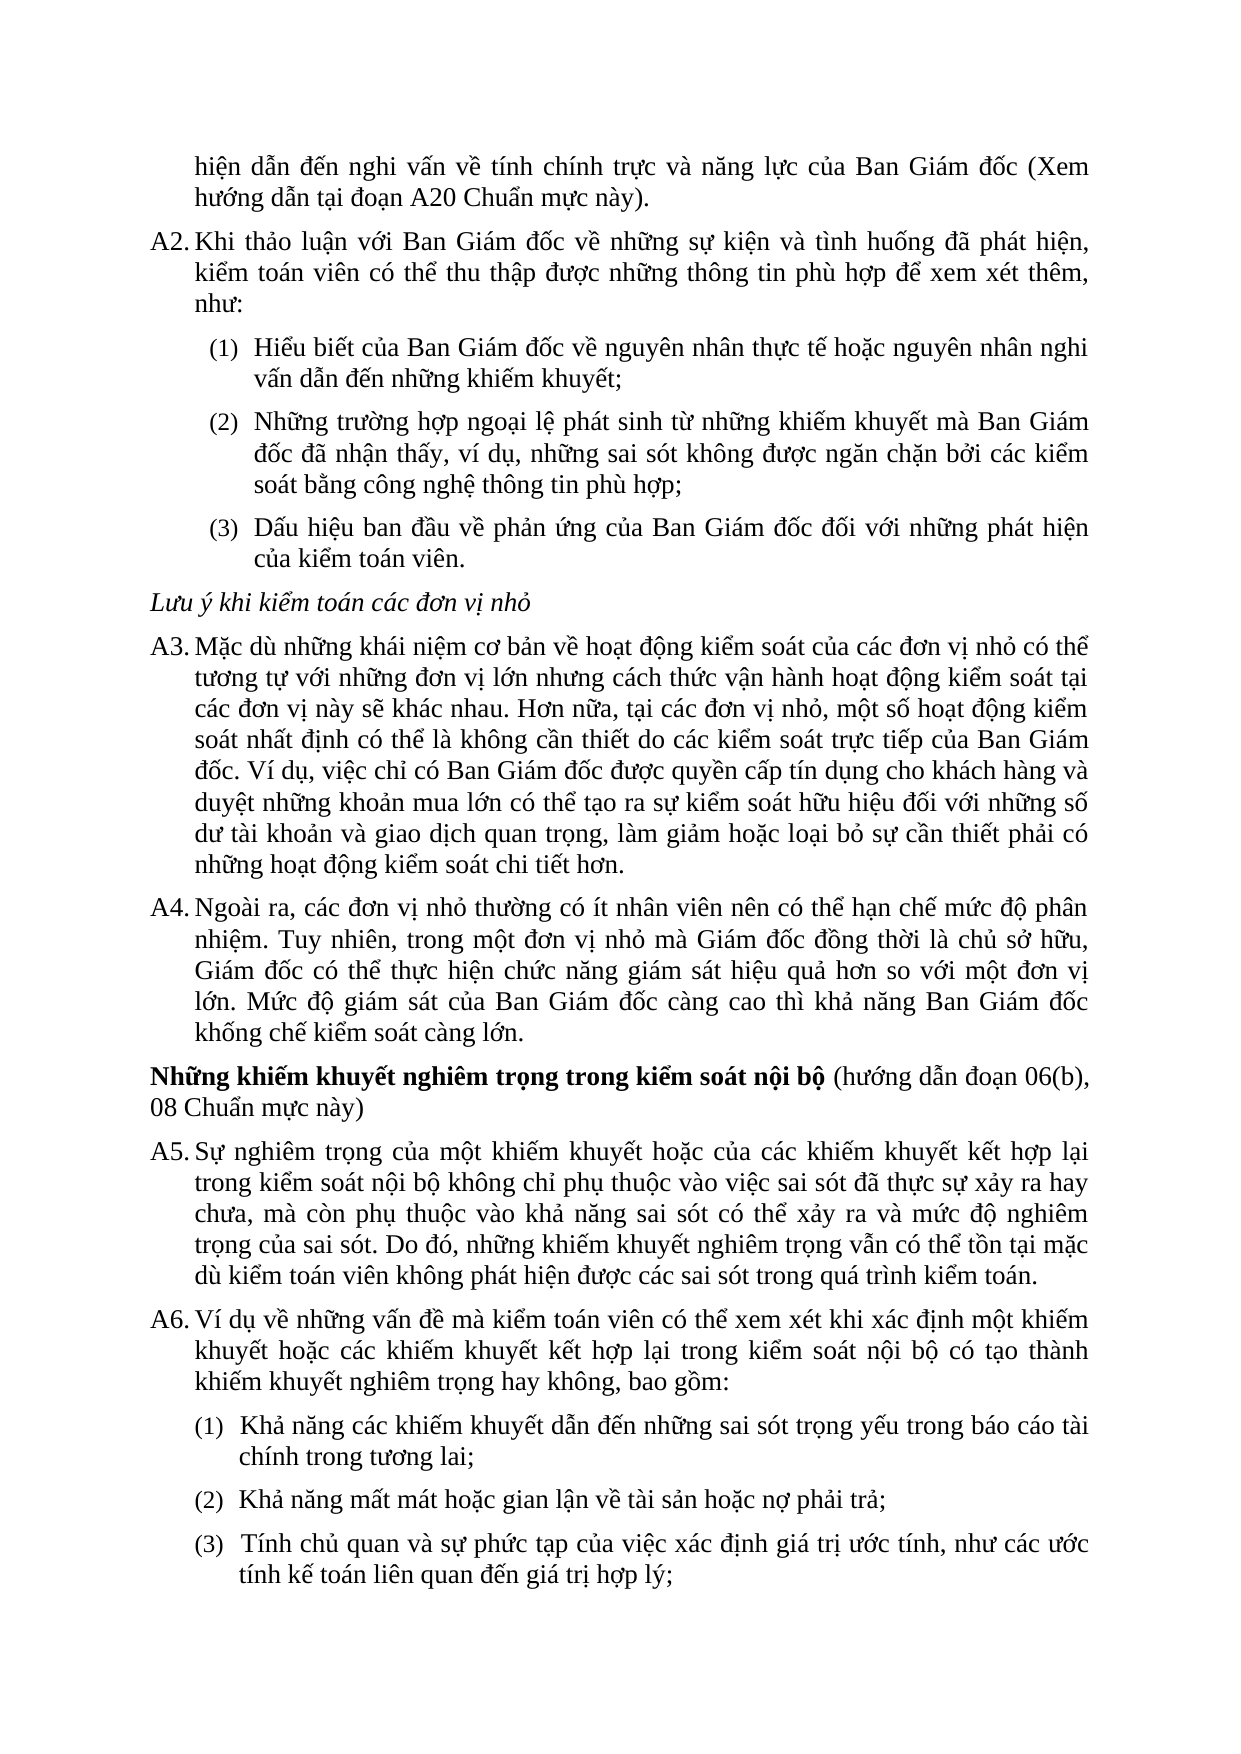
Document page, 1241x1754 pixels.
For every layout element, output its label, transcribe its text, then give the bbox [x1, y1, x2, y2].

list Những trường hợp ngoại lệ phát sinh từ những khiếm khuyết mà Ban Giám đốc đã nhận thấy, ví dụ, những sai sót không được ngăn chặn bởi các kiểm soát bằng công nghệ thông tin phù hợp; [209, 406, 1090, 499]
text A6. Ví dụ về những vấn đề mà kiểm toán viên có thể xem xét khi xác định một khiếm khuyết hoặc các khiếm khuyết kết hợp lại trong kiểm soát nội bộ có tạo thành khiếm khuyết nghiêm trọng hay không, bao gồm: [150, 1303, 1090, 1396]
text A4. Ngoài ra, các đơn vị nhỏ thường có ít nhân viên nên có thể hạn chế mức độ phân nhiệm. Tuy nhiên, trong một đơn vị nhỏ mà Giám đốc đồng thời là chủ sở hữu, Giám đốc có thể thực hiện chức năng giám sát hiệu quả hơn so với một đơn vị lớn. Mức độ giám sát của Ban Giám đốc càng cao thì khả năng Ban Giám đốc khống chế kiểm soát càng lớn. [150, 892, 1090, 1047]
text A5. Sự nghiêm trọng của một khiếm khuyết hoặc của các khiếm khuyết kết hợp lại trong kiểm soát nội bộ không chỉ phụ thuộc vào việc sai sót đã thực sự xảy ra hay chưa, mà còn phụ thuộc vào khả năng sai sót có thể xảy ra và mức độ nghiêm trọng của sai sót. Do đó, những khiếm khuyết nghiêm trọng vẫn có thể tồn tại mặc dù kiểm toán viên không phát hiện được các sai sót trong quá trình kiểm toán. [150, 1134, 1090, 1290]
list Hiểu biết của Ban Giám đốc về nguyên nhân thực tế hoặc nguyên nhân nghi vấn dẫn đến những khiếm khuyết; [209, 331, 1090, 393]
text Những khiếm khuyết nghiêm trọng trong kiểm soát nội bộ (hướng dẫn đoạn 06(b), 08 Chuẩn mực này) [150, 1060, 1090, 1122]
list Tính chủ quan và sự phức tạp của việc xác định giá trị ước tính, như các ước tính kế toán liên quan đến giá trị hợp lý; [194, 1527, 1090, 1589]
list Dấu hiệu ban đầu về phản ứng của Ban Giám đốc đối với những phát hiện của kiểm toán viên. [209, 511, 1090, 574]
text A2. Khi thảo luận với Ban Giám đốc về những sự kiện và tình huống đã phát hiện, kiểm toán viên có thể thu thập được những thông tin phù hợp để xem xét thêm, như: [150, 225, 1090, 318]
text A3. Mặc dù những khái niệm cơ bản về hoạt động kiểm soát của các đơn vị nhỏ có thể tương tự với những đơn vị lớn nhưng cách thức vận hành hoạt động kiểm soát tại các đơn vị này sẽ khác nhau. Hơn nữa, tại các đơn vị nhỏ, một số hoạt động kiểm soát nhất định có thể là không cần thiết do các kiểm soát trực tiếp của Ban Giám đốc. Ví dụ, việc chỉ có Ban Giám đốc được quyền cấp tín dụng cho khách hàng và duyệt những khoản mua lớn có thể tạo ra sự kiểm soát hữu hiệu đối với những số dư tài khoản và giao dịch quan trọng, làm giảm hoặc loại bỏ sự cần thiết phải có những hoạt động kiểm soát chi tiết hơn. [150, 630, 1090, 879]
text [150, 150, 1090, 212]
list Khả năng các khiếm khuyết dẫn đến những sai sót trọng yếu trong báo cáo tài chính trong tương lai; [194, 1409, 1090, 1471]
text Lưu ý khi kiểm toán các đơn vị nhỏ [150, 586, 1090, 617]
list Khả năng mất mát hoặc gian lận về tài sản hoặc nợ phải trả; [194, 1483, 1090, 1515]
